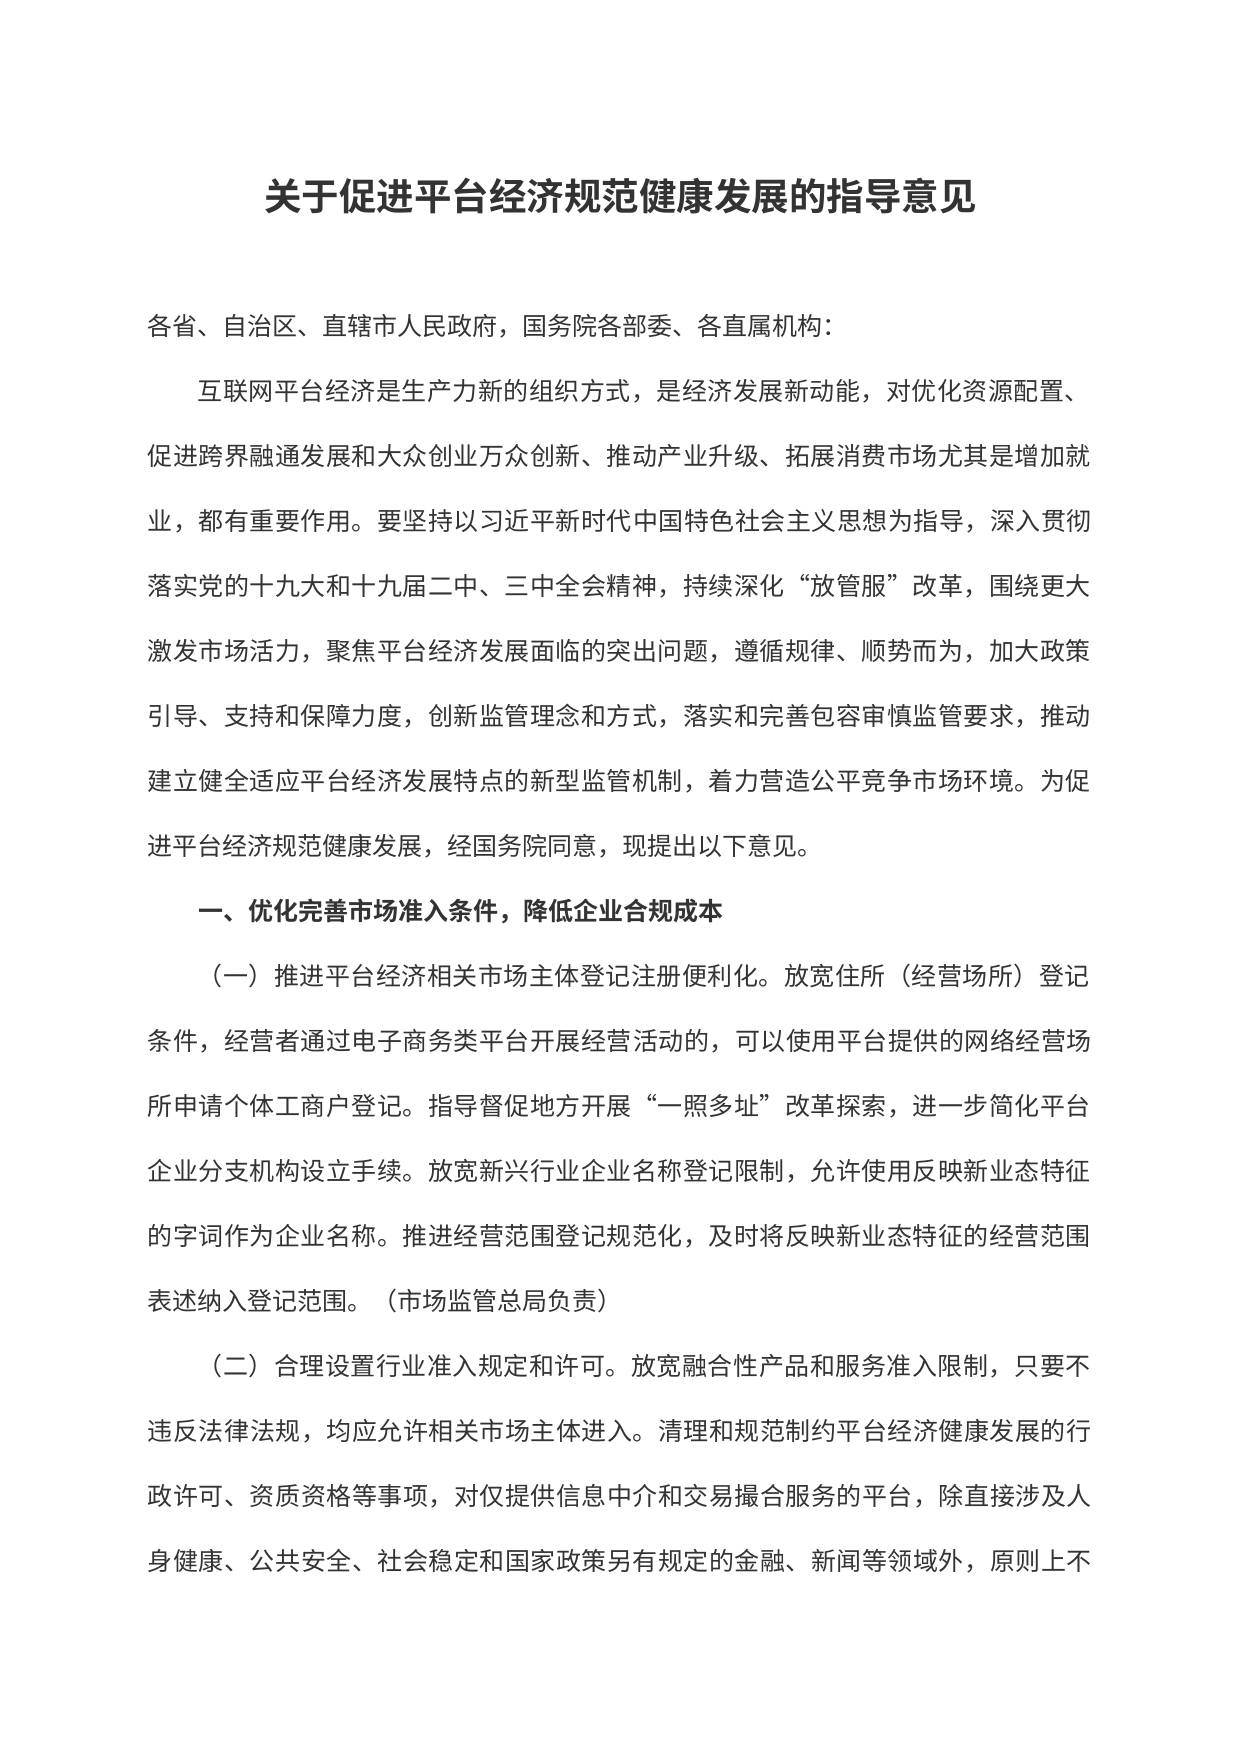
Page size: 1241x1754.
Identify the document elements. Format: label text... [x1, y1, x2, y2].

text 互联网平台经济是生产力新的组织方式，是经济发展新动能，对优化资源配置、促进跨界融通发展和大众创业万众创新、推动产业升级、拓展消费市场尤其是增加就业，都有重要作用。要坚持以习近平新时代中国特色社会主义思想为指导，深入贯彻落实党的十九大和十九届二中、三中全会精神，持续深化“放管服”改革，围绕更大激发市场活力，聚焦平台经济发展面临的突出问题，遵循规律、顺势而为，加大政策引导、支持和保障力度，创新监管理念和方式，落实和完善包容审慎监管要求，推动建立健全适应平台经济发展特点的新型监管机制，着力营造公平竞争市场环境。为促进平台经济规范健康发展，经国务院同意，现提出以下意见。 [148, 357, 1092, 877]
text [148, 1332, 1092, 1592]
text （一）推进平台经济相关市场主体登记注册便利化。放宽住所（经营场所）登记条件，经营者通过电子商务类平台开展经营活动的，可以使用平台提供的网络经营场所申请个体工商户登记。指导督促地方开展“一照多址”改革探索，进一步简化平台企业分支机构设立手续。放宽新兴行业企业名称登记限制，允许使用反映新业态特征的字词作为企业名称。推进经营范围登记规范化，及时将反映新业态特征的经营范围表述纳入登记范围。（市场监管总局负责） [148, 942, 1092, 1332]
text 一、优化完善市场准入条件，降低企业合规成本 [148, 877, 1092, 942]
text 关于促进平台经济规范健康发展的指导意见 [148, 162, 1092, 227]
text 各省、自治区、直辖市人民政府，国务院各部委、各直属机构： [148, 292, 1092, 357]
